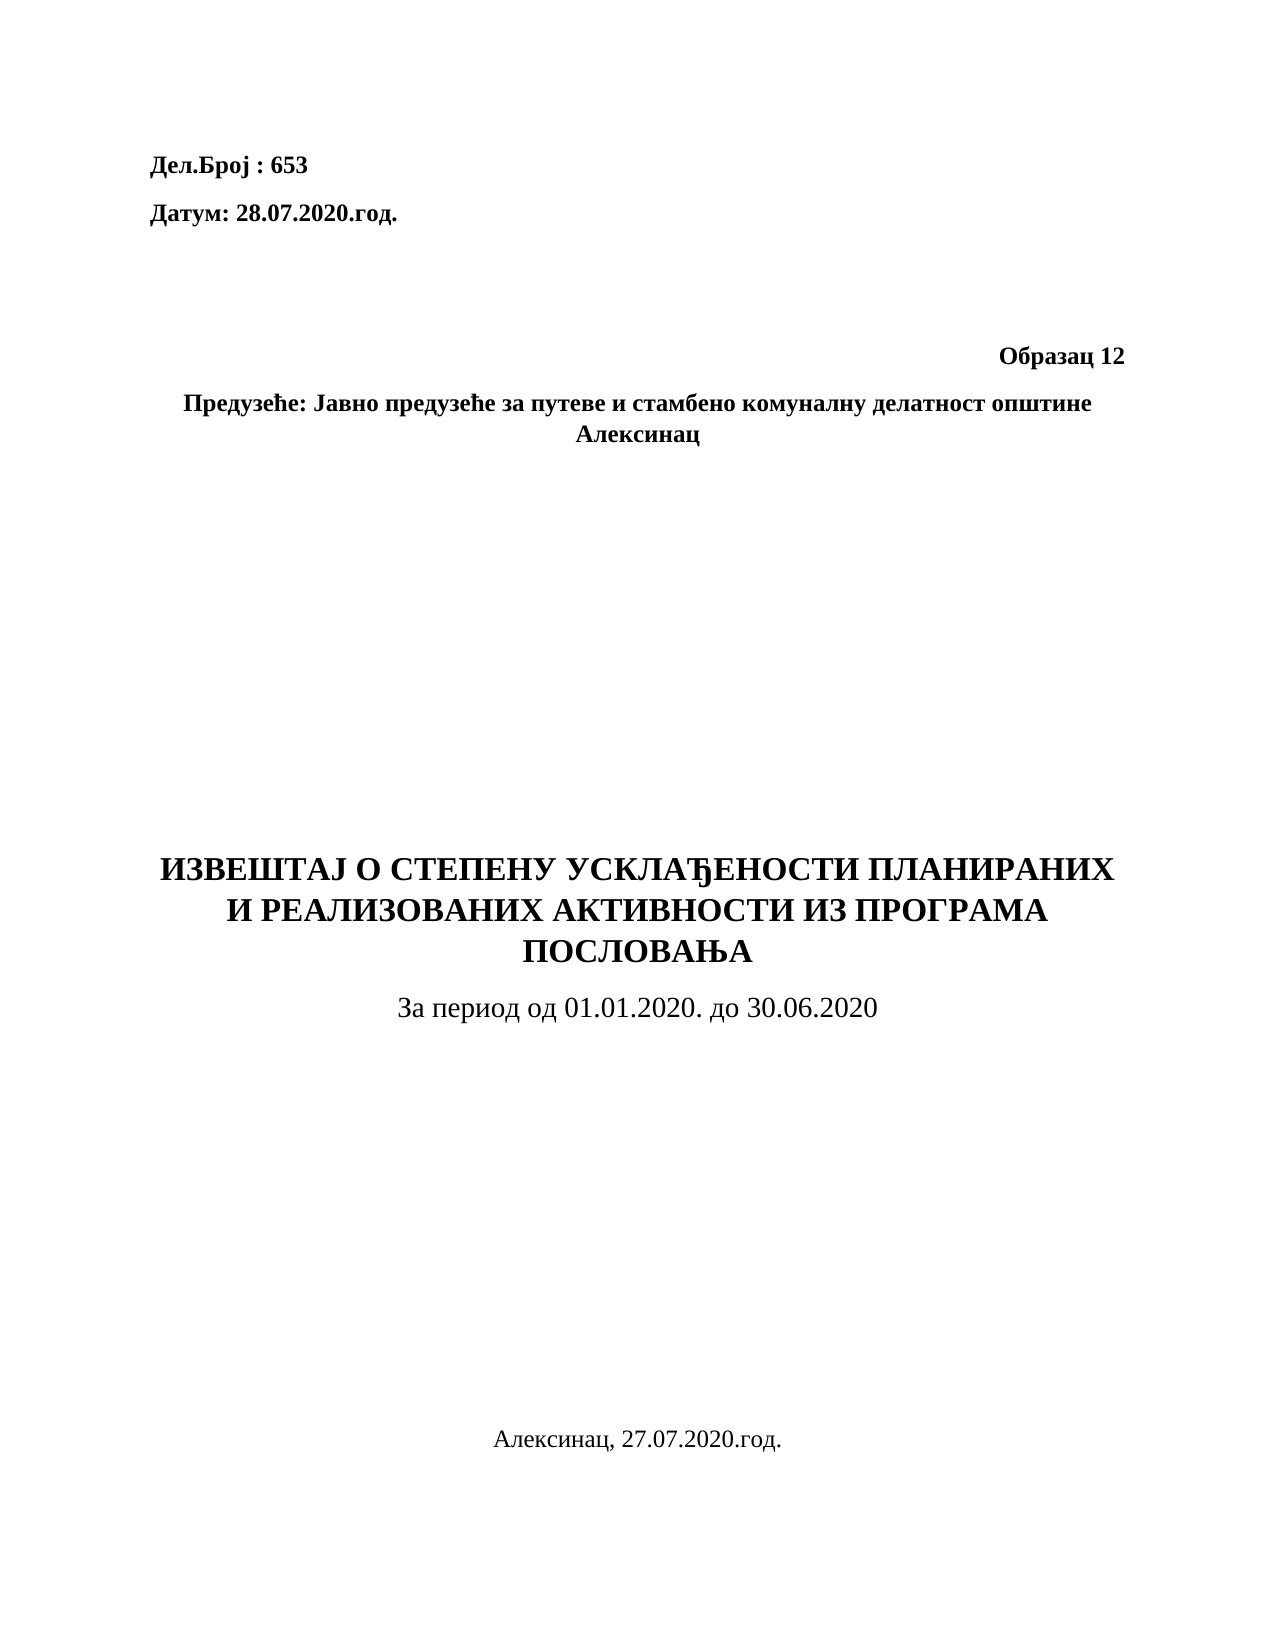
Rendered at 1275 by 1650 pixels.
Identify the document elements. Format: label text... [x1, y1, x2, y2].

text За период од 01.01.2020. до 30.06.2020 [150, 990, 1125, 1023]
text Датум: 28.07.2020.год. [150, 198, 1125, 226]
text Дел.Број : 653 [150, 150, 1125, 179]
text Предузеће: Јавно предузеће за путеве и стамбено комуналну делатност општине Алексинац [150, 388, 1125, 448]
text Образац 12 [150, 341, 1125, 369]
text Алексинац, 27.07.2020.год. [150, 1424, 1125, 1453]
text ИЗВЕШТАЈ О СТЕПЕНУ УСКЛАЂЕНОСТИ ПЛАНИРАНИХ И РЕАЛИЗОВАНИХ АКТИВНОСТИ ИЗ ПРОГРАМА ПОСЛОВАЊА [150, 849, 1125, 970]
